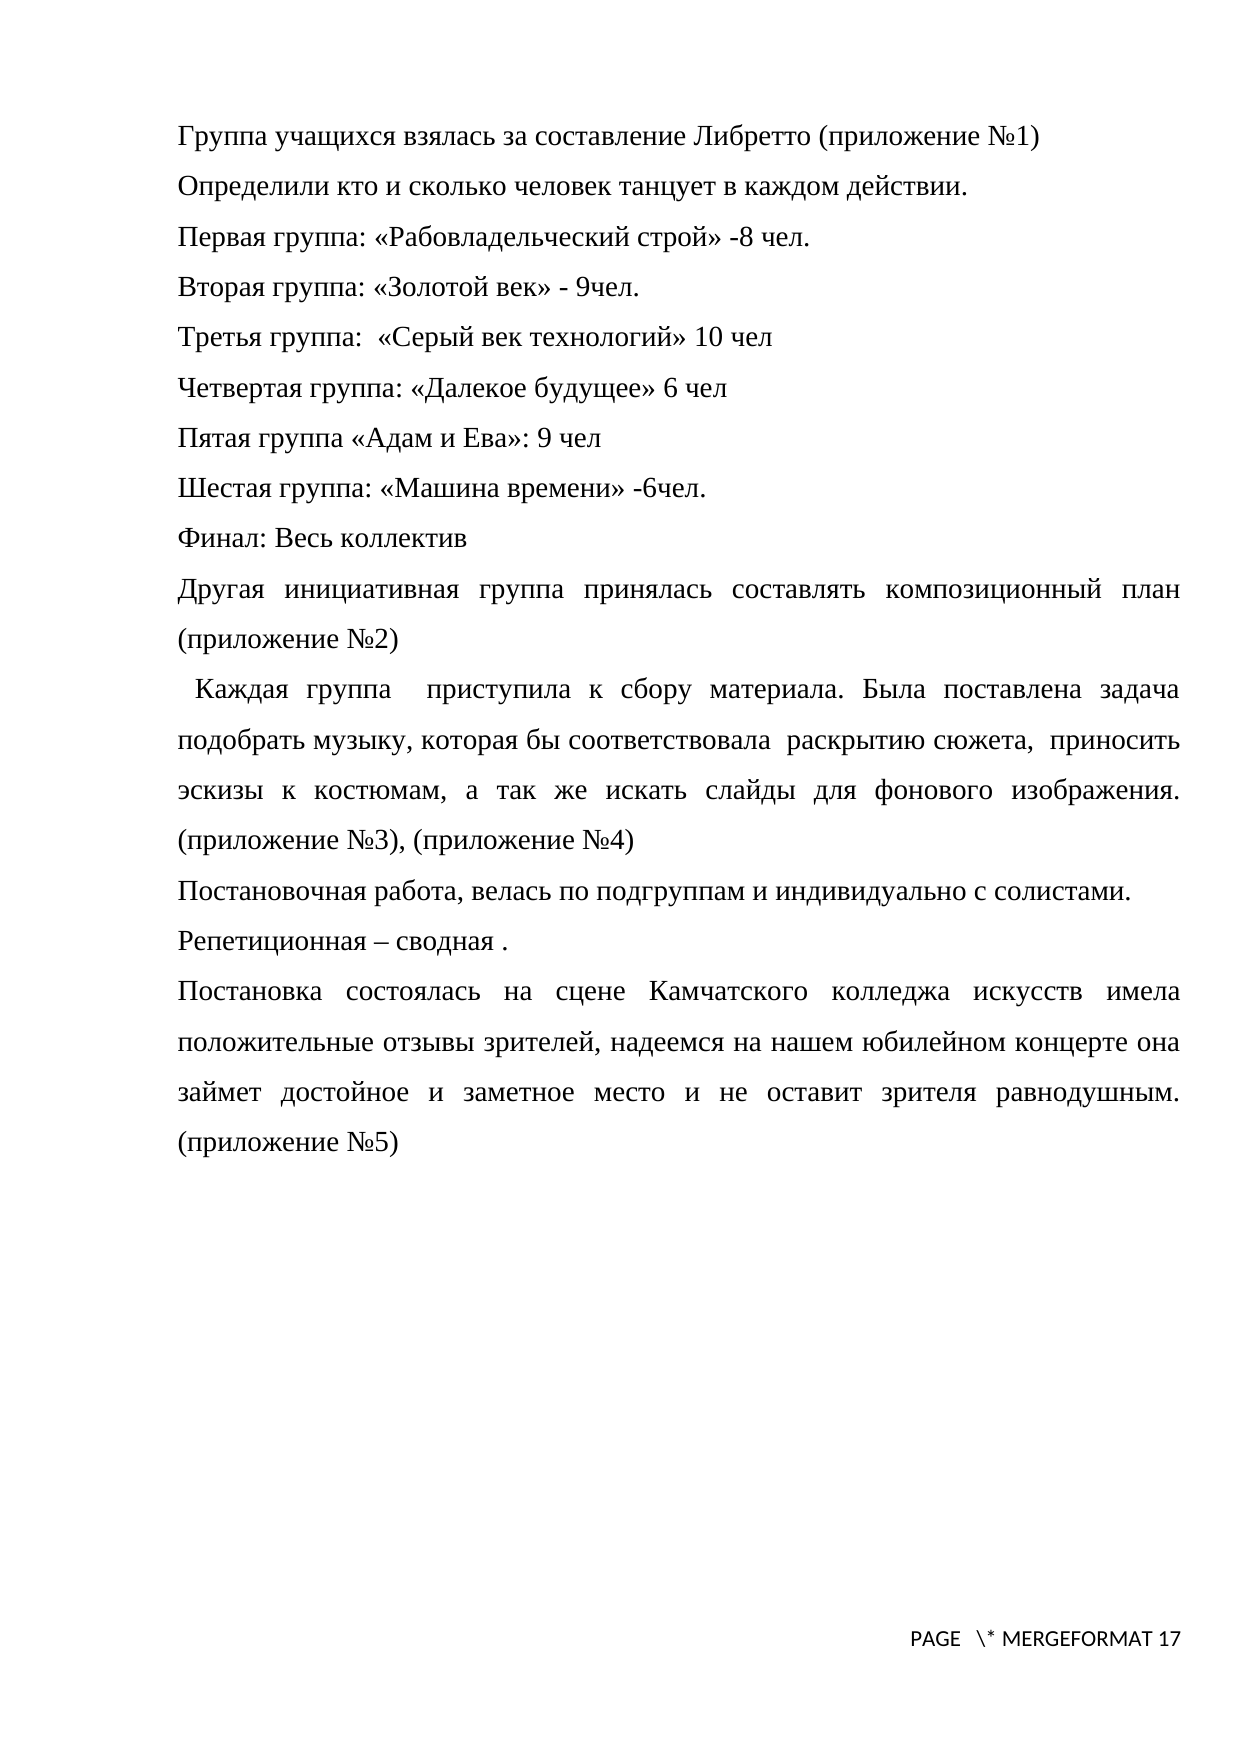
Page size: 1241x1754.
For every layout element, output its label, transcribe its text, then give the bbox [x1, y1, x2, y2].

text Четвертая группа: «Далекое будущее» 6 чел [177, 370, 1181, 403]
text Шестая группа: «Машина времени» -6чел. [177, 470, 1181, 504]
text Определили кто и сколько человек танцует в каждом действии. [177, 168, 1181, 202]
text Первая группа: «Рабовладельческий строй» -8 чел. [177, 219, 1181, 252]
text Вторая группа: «Золотой век» - 9чел. [177, 269, 1181, 303]
text Каждая группа приступила к сбору материала. Была поставлена задача подобрать музыку, которая бы соответствовала раскрытию сюжета, приносить эскизы к костюмам, а так же искать слайды для фонового изображения. (приложение №3), (приложение №4) [177, 672, 1181, 856]
text Финал: Весь коллектив [177, 521, 1181, 554]
text Постановочная работа, велась по подгруппам и индивидуально с солистами. [177, 873, 1181, 906]
text Пятая группа «Адам и Ева»: 9 чел [177, 420, 1181, 453]
text Группа учащихся взялась за составление Либретто (приложение №1) [177, 118, 1181, 152]
text Постановка состоялась на сцене Камчатского колледжа искусств имела положительные отзывы зрителей, надеемся на нашем юбилейном концерте она займет достойное и заметное место и не оставит зрителя равнодушным. (приложение №5) [177, 973, 1181, 1158]
text Другая инициативная группа принялась составлять композиционный план (приложение №2) [177, 571, 1181, 655]
text Репетиционная – сводная . [177, 923, 1181, 957]
text Третья группа: «Серый век технологий» 10 чел [177, 319, 1181, 353]
